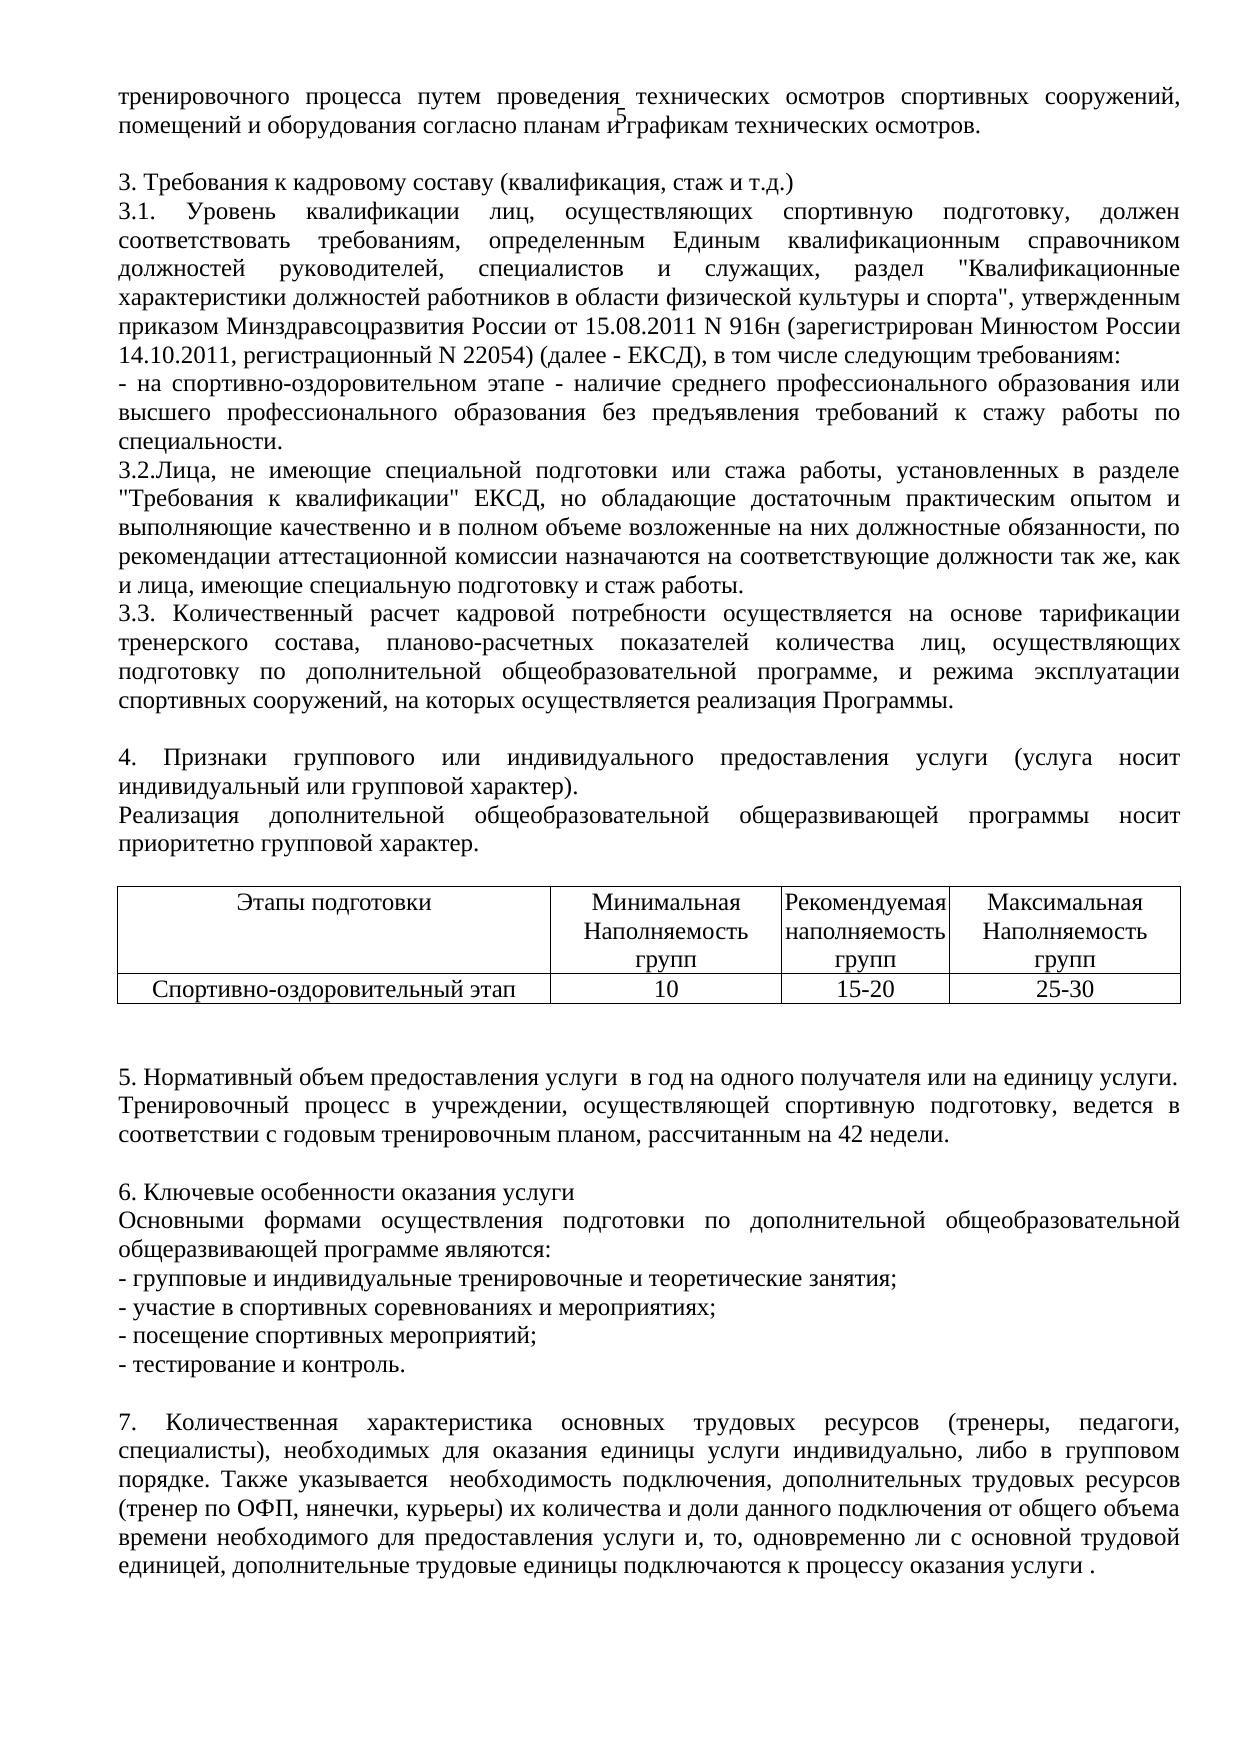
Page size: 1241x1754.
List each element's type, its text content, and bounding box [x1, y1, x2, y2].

table_header Максимальная Наполняемость групп [950, 887, 1180, 973]
text 3. Требования к кадровому составу (квалификация, стаж и т.д.) [118, 167, 1181, 196]
text 7. Количественная характеристика основных трудовых ресурсов (тренеры, педагоги, специалисты), необходимых для оказания единицы услуги индивидуально, либо в групповом порядке. Также указывается необходимость подключения, дополнительных трудовых ресурсов (тренер по ОФП, нянечки, курьеры) их количества и доли данного подключения от общего объема времени необходимого для предоставления услуги и, то, одновременно ли с основной трудовой единицей, дополнительные трудовые единицы подключаются к процессу оказания услуги . [118, 1407, 1181, 1579]
text - на спортивно-оздоровительном этапе - наличие среднего профессионального образования или высшего профессионального образования без предъявления требований к стажу работы по специальности. [118, 368, 1181, 455]
text - групповые и индивидуальные тренировочные и теоретические занятия; [118, 1263, 1181, 1292]
text 5. Нормативный объем предоставления услуги в год на одного получателя или на единицу услуги. [118, 1062, 1181, 1090]
text - посещение спортивных мероприятий; [118, 1320, 1181, 1349]
table_header Минимальная Наполняемость групп [551, 887, 781, 973]
table_cell 10 [551, 974, 781, 1003]
text 3.3. Количественный расчет кадровой потребности осуществляется на основе тарификации тренерского состава, планово-расчетных показателей количества лиц, осуществляющих подготовку по дополнительной общеобразовательной программе, и режима эксплуатации спортивных сооружений, на которых осуществляется реализация Программы. [118, 598, 1181, 713]
text Тренировочный процесс в учреждении, осуществляющей спортивную подготовку, ведется в соответствии с годовым тренировочным планом, рассчитанным на 42 недели. [118, 1090, 1181, 1148]
table_cell Спортивно-оздоровительный этап [118, 974, 550, 1003]
text 3.2.Лица, не имеющие специальной подготовки или стажа работы, установленных в разделе "Требования к квалификации" ЕКСД, но обладающие достаточным практическим опытом и выполняющие качественно и в полном объеме возложенные на них должностные обязанности, по рекомендации аттестационной комиссии назначаются на соответствующие должности так же, как и лица, имеющие специальную подготовку и стаж работы. [118, 455, 1181, 598]
table_cell 15-20 [782, 974, 949, 1003]
text Основными формами осуществления подготовки по дополнительной общеобразовательной общеразвивающей программе являются: [118, 1205, 1181, 1263]
text 4. Признаки группового или индивидуального предоставления услуги (услуга носит индивидуальный или групповой характер). [118, 742, 1181, 800]
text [118, 81, 1181, 138]
text Реализация дополнительной общеобразовательной общеразвивающей программы носит приоритетно групповой характер. [118, 800, 1181, 857]
table_cell 25-30 [950, 974, 1180, 1003]
text - тестирование и контроль. [118, 1349, 1181, 1378]
text 3.1. Уровень квалификации лиц, осуществляющих спортивную подготовку, должен соответствовать требованиям, определенным Единым квалификационным справочником должностей руководителей, специалистов и служащих, раздел "Квалификационные характеристики должностей работников в области физической культуры и спорта", утвержденным приказом Минздравсоцразвития России от 15.08.2011 N 916н (зарегистрирован Минюстом России 14.10.2011, регистрационный N 22054) (далее - ЕКСД), в том числе следующим требованиям: [118, 196, 1181, 368]
text - участие в спортивных соревнованиях и мероприятиях; [118, 1292, 1181, 1320]
table_header Рекомендуемая наполняемость групп [782, 887, 949, 973]
text 6. Ключевые особенности оказания услуги [118, 1177, 1181, 1205]
table_header Этапы подготовки [118, 887, 550, 973]
